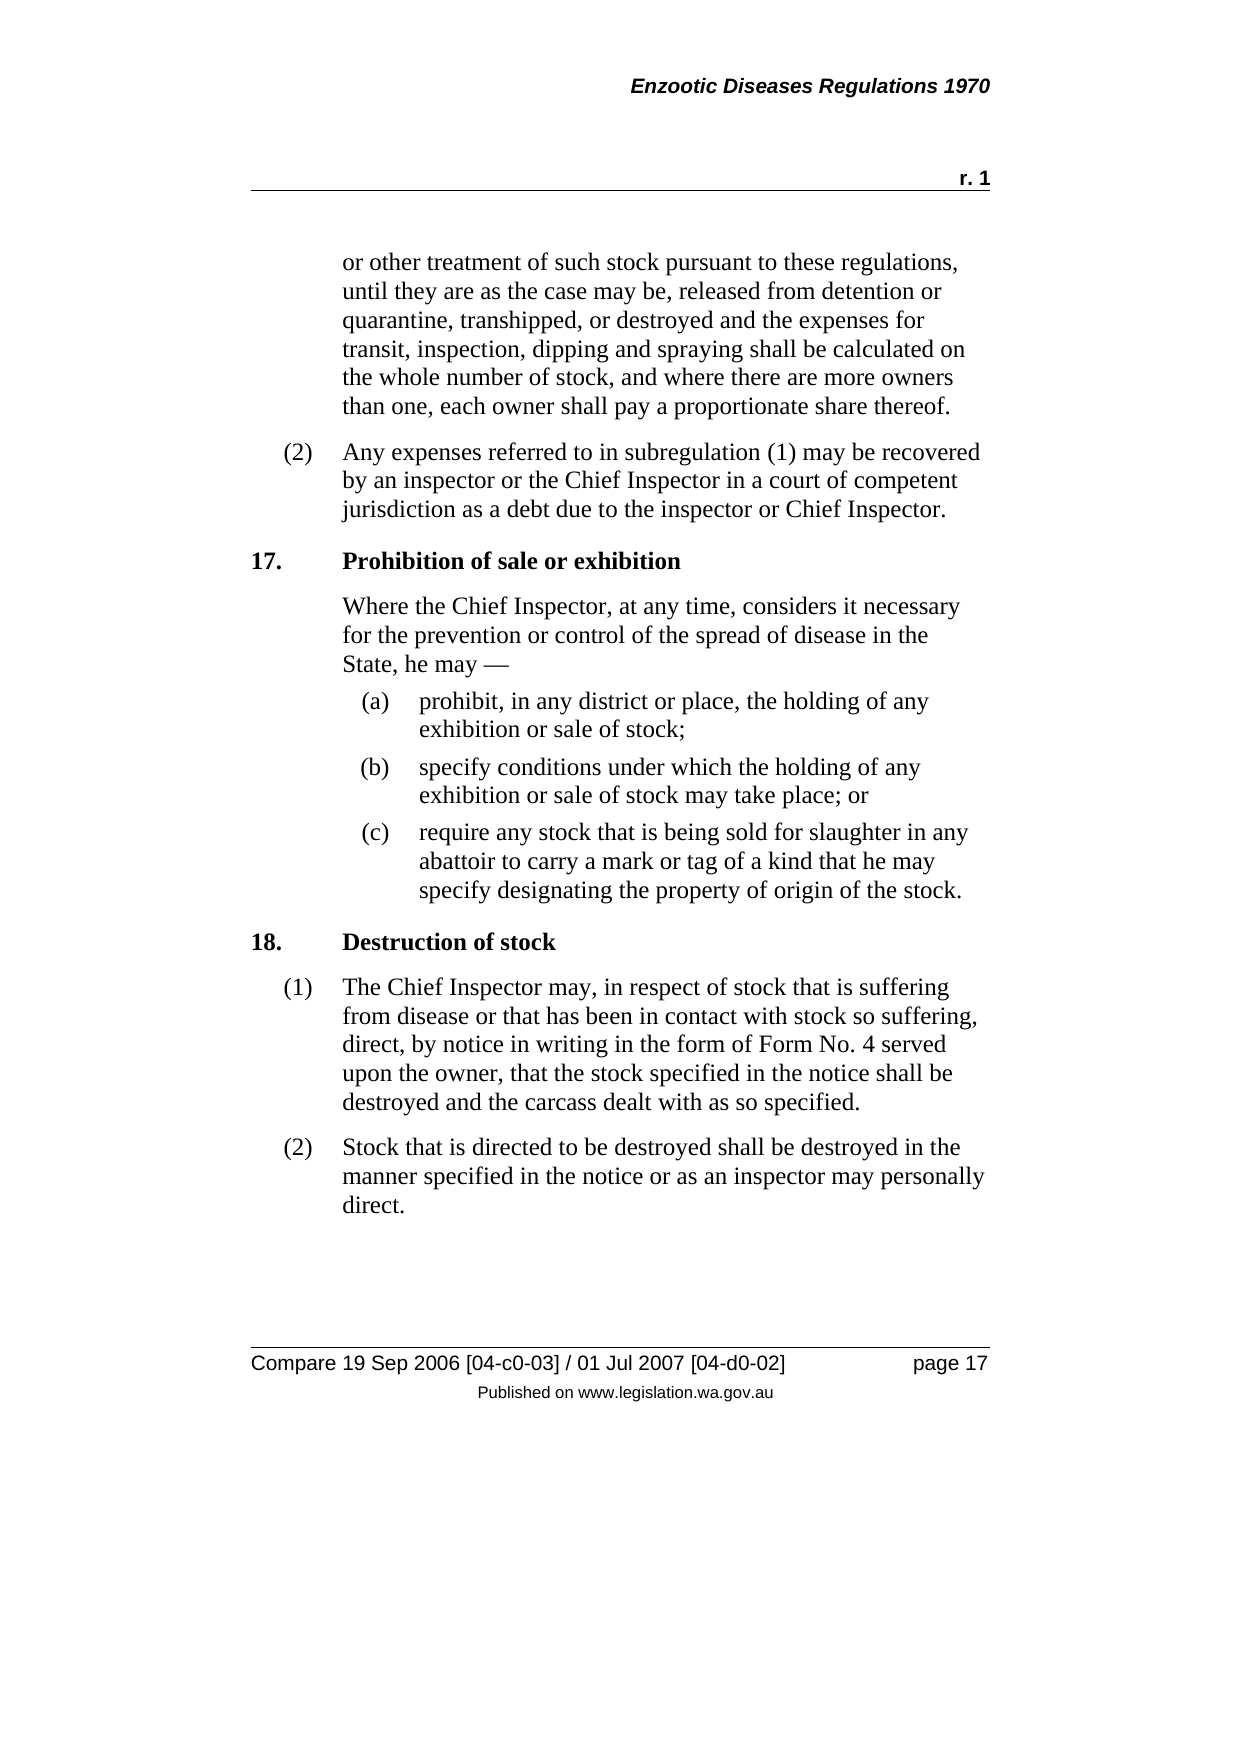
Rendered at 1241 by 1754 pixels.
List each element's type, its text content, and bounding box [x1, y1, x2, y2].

subtitle 18. Destruction of stock [251, 927, 990, 955]
text (1) The Chief Inspector may, in respect of stock that is suffering from disease or that has been in contact with stock so suffering, direct, by notice in writing in the form of Form No. 4 served upon the owner, that the stock specified in the notice shall be destroyed and the carcass dealt with as so specified. [251, 972, 990, 1116]
text (b) specify conditions under which the holding of any exhibition or sale of stock may take place; or [251, 752, 990, 809]
text Where the Chief Inspector, at any time, considers it necessary for the prevention or control of the spread of disease in the State, he may — [251, 591, 990, 677]
text (a) prohibit, in any district or place, the holding of any exhibition or sale of stock; [251, 686, 990, 743]
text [251, 247, 990, 420]
text (2) Any expenses referred to in subregulation (1) may be recovered by an inspector or the Chief Inspector in a court of competent jurisdiction as a debt due to the inspector or Chief Inspector. [251, 437, 990, 523]
text (c) require any stock that is being sold for slaughter in any abattoir to carry a mark or tag of a kind that he may specify designating the property of origin of the stock. [251, 817, 990, 904]
text (2) Stock that is directed to be destroyed shall be destroyed in the manner specified in the notice or as an inspector may personally direct. [251, 1132, 990, 1219]
subtitle 17. Prohibition of sale or exhibition [251, 546, 990, 574]
